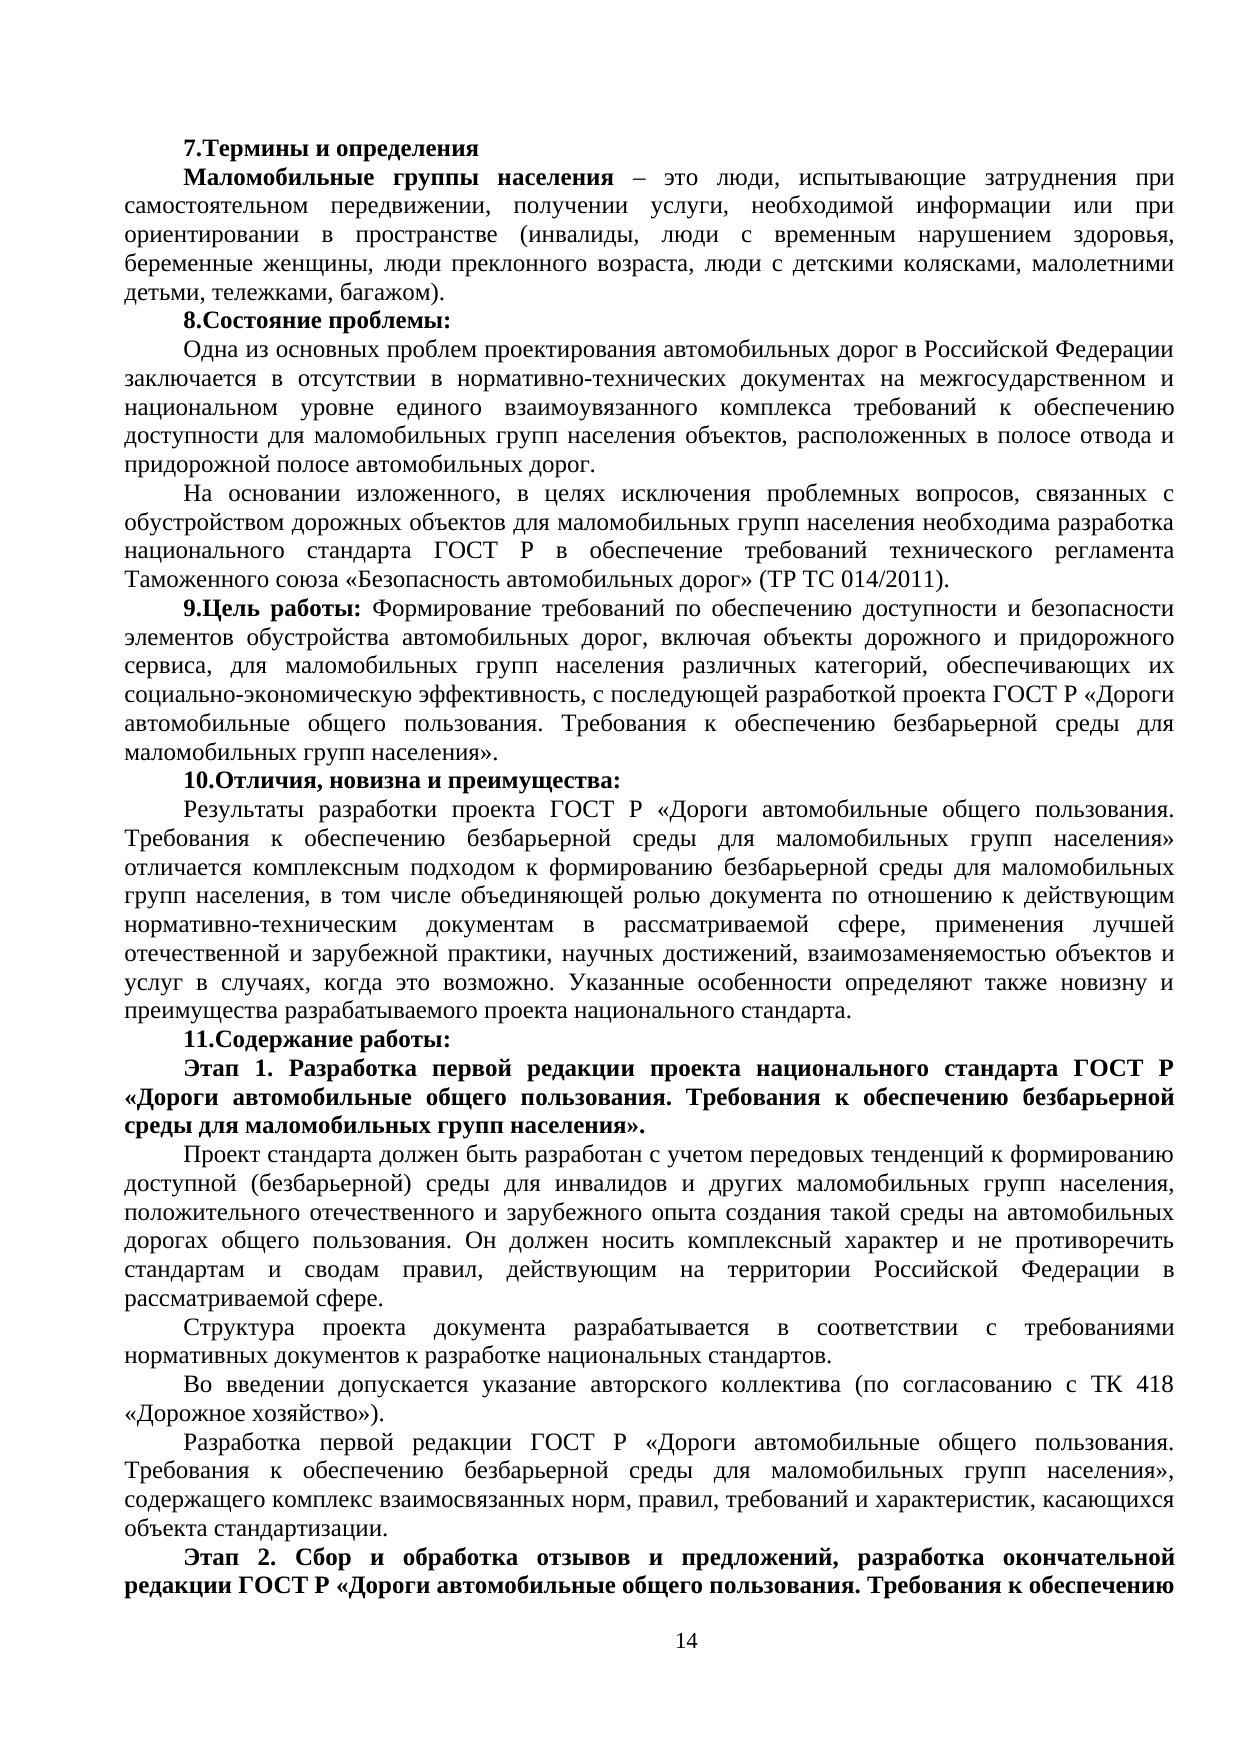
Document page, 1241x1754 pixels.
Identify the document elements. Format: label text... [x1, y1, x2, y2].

text Разработка первой редакции ГОСТ Р «Дороги автомобильные общего пользования. Требования к обеспечению безбарьерной среды для маломобильных групп населения», содержащего комплекс взаимосвязанных норм, правил, требований и характеристик, касающихся объекта стандартизации. [124, 1427, 1175, 1542]
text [124, 1542, 1175, 1599]
list Термины и определения [124, 133, 1175, 162]
text Структура проекта документа разрабатывается в соответствии с требованиями нормативных документов к разработке национальных стандартов. [124, 1312, 1175, 1369]
text На основании изложенного, в целях исключения проблемных вопросов, связанных с обустройством дорожных объектов для маломобильных групп населения необходима разработка национального стандарта ГОСТ Р в обеспечение требований технического регламента Таможенного союза «Безопасность автомобильных дорог» (ТР ТС 014/2011). [124, 478, 1175, 593]
list Отличия, новизна и преимущества: [124, 765, 1175, 794]
text Маломобильные группы населения – это люди, испытывающие затруднения при самостоятельном передвижении, получении услуги, необходимой информации или при ориентировании в пространстве (инвалиды, люди с временным нарушением здоровья, беременные женщины, люди преклонного возраста, люди с детскими колясками, малолетними детьми, тележками, багажом). [124, 162, 1175, 305]
text Во введении допускается указание авторского коллектива (по согласованию с ТК 418 «Дорожное хозяйство»). [124, 1369, 1175, 1427]
list Состояние проблемы: [124, 305, 1175, 334]
text Результаты разработки проекта ГОСТ Р «Дороги автомобильные общего пользования. Требования к обеспечению безбарьерной среды для маломобильных групп населения» отличается комплексным подходом к формированию безбарьерной среды для маломобильных групп населения, в том числе объединяющей ролью документа по отношению к действующим нормативно-техническим документам в рассматриваемой сфере, применения лучшей отечественной и зарубежной практики, научных достижений, взаимозаменяемостью объектов и услуг в случаях, когда это возможно. Указанные особенности определяют также новизну и преимущества разрабатываемого проекта национального стандарта. [124, 794, 1175, 1024]
text Этап 1. Разработка первой редакции проекта национального стандарта ГОСТ Р «Дороги автомобильные общего пользования. Требования к обеспечению безбарьерной среды для маломобильных групп населения». [124, 1053, 1175, 1139]
text Одна из основных проблем проектирования автомобильных дорог в Российской Федерации заключается в отсутствии в нормативно-технических документах на межгосударственном и национальном уровне единого взаимоувязанного комплекса требований к обеспечению доступности для маломобильных групп населения объектов, расположенных в полосе отвода и придорожной полосе автомобильных дорог. [124, 334, 1175, 478]
text Проект стандарта должен быть разработан с учетом передовых тенденций к формированию доступной (безбарьерной) среды для инвалидов и других маломобильных групп населения, положительного отечественного и зарубежного опыта создания такой среды на автомобильных дорогах общего пользования. Он должен носить комплексный характер и не противоречить стандартам и сводам правил, действующим на территории Российской Федерации в рассматриваемой сфере. [124, 1139, 1175, 1312]
list Цель работы: Формирование требований по обеспечению доступности и безопасности элементов обустройства автомобильных дорог, включая объекты дорожного и придорожного сервиса, для маломобильных групп населения различных категорий, обеспечивающих их социально-экономическую эффективность, с последующей разработкой проекта ГОСТ Р «Дороги автомобильные общего пользования. Требования к обеспечению безбарьерной среды для маломобильных групп населения». [124, 593, 1175, 765]
list Содержание работы: [124, 1024, 1175, 1053]
